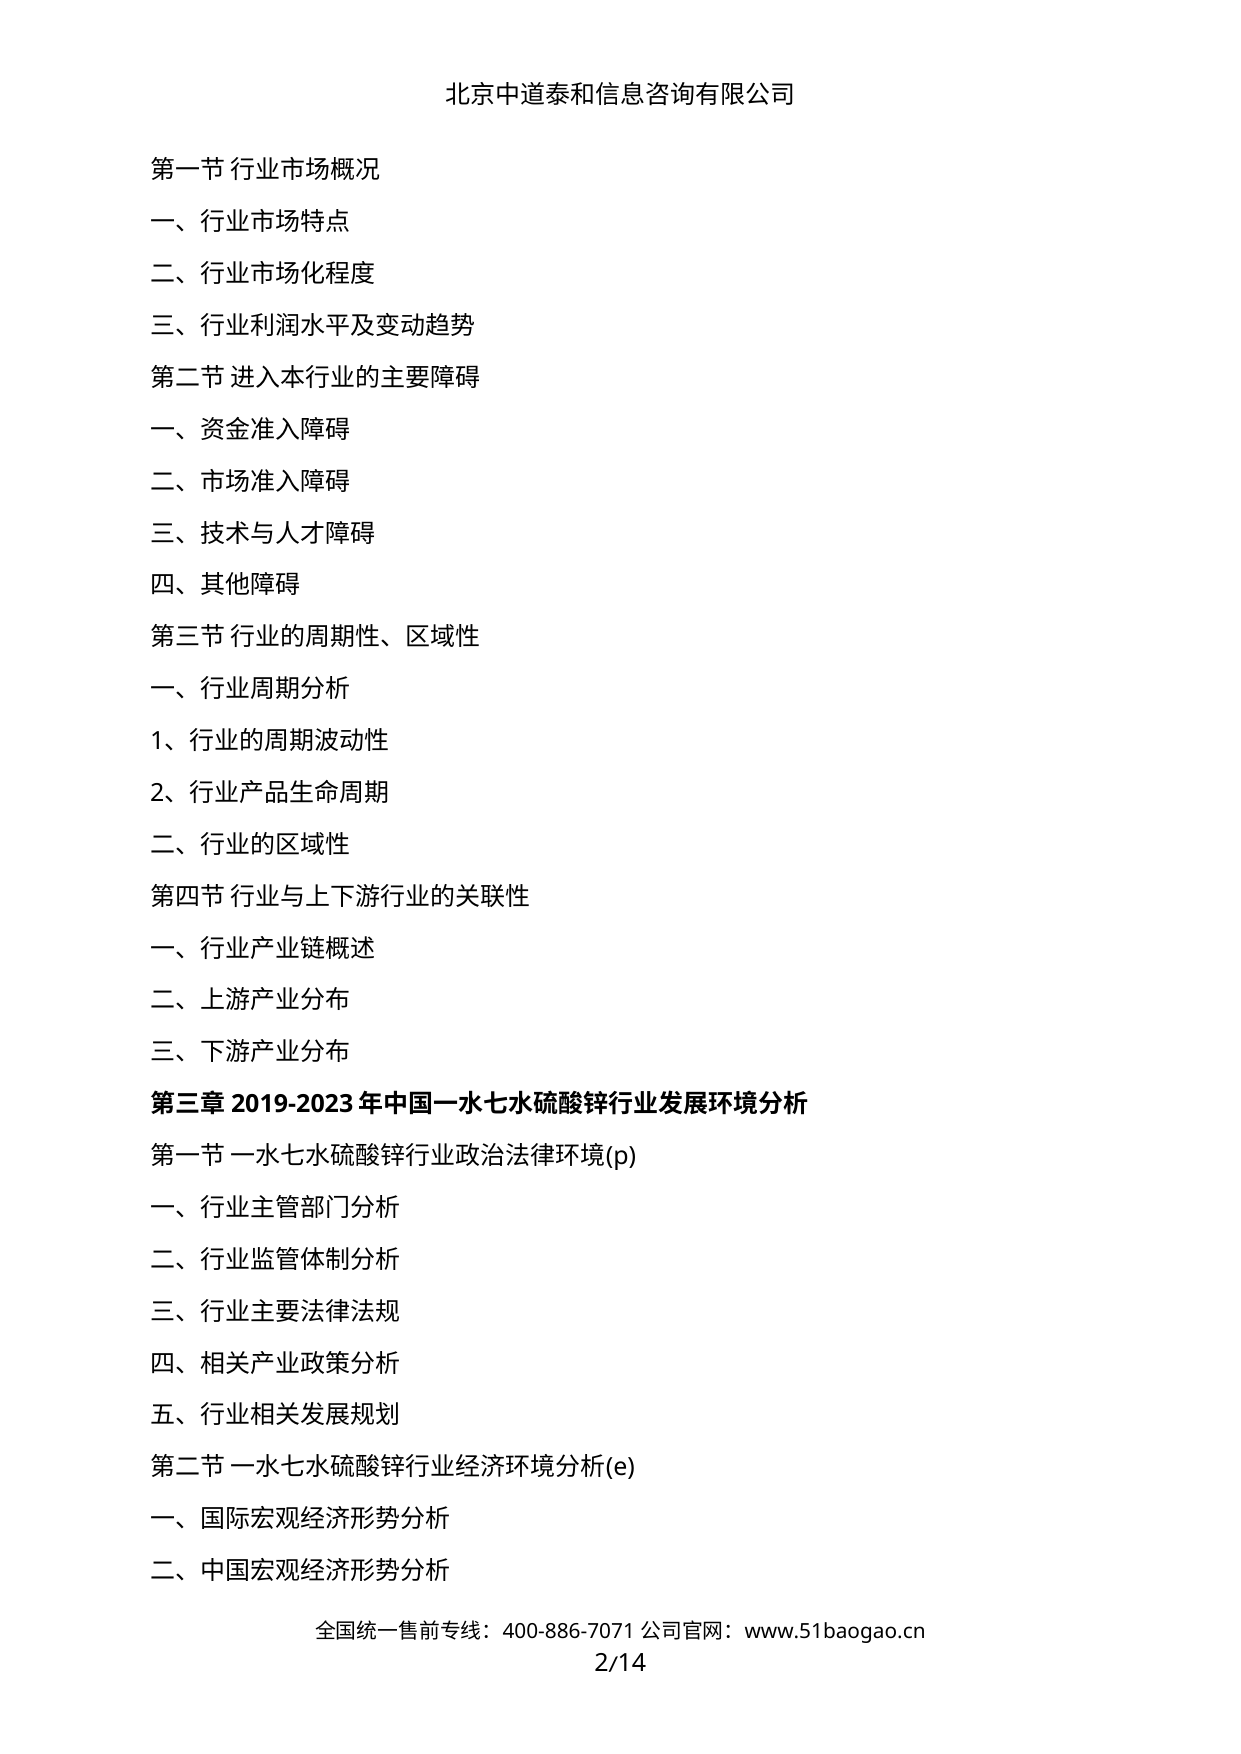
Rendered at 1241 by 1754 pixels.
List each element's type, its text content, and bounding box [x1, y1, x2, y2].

text 第一节 一水七水硫酸锌行业政治法律环境(p) [150, 1136, 1090, 1172]
text 第三章 2019-2023年中国一水七水硫酸锌行业发展环境分析 [150, 1084, 1090, 1120]
text 一、资金准入障碍 [150, 409, 1090, 446]
text 三、行业利润水平及变动趋势 [150, 306, 1090, 342]
text 2、行业产品生命周期 [150, 772, 1090, 809]
text 一、行业主管部门分析 [150, 1187, 1090, 1224]
text 第二节 一水七水硫酸锌行业经济环境分析(e) [150, 1447, 1090, 1483]
text 一、行业市场特点 [150, 202, 1090, 238]
text 一、国际宏观经济形势分析 [150, 1499, 1090, 1535]
text 二、上游产业分布 [150, 980, 1090, 1016]
text 二、中国宏观经济形势分析 [150, 1551, 1090, 1587]
text 第二节 进入本行业的主要障碍 [150, 357, 1090, 394]
text 二、行业的区域性 [150, 824, 1090, 861]
text 三、技术与人才障碍 [150, 513, 1090, 549]
text 四、相关产业政策分析 [150, 1343, 1090, 1379]
text 三、行业主要法律法规 [150, 1291, 1090, 1327]
text 二、行业市场化程度 [150, 254, 1090, 290]
text 第四节 行业与上下游行业的关联性 [150, 876, 1090, 912]
text 第一节 行业市场概况 [150, 150, 1090, 186]
text 第三节 行业的周期性、区域性 [150, 617, 1090, 653]
text 三、下游产业分布 [150, 1032, 1090, 1068]
text 五、行业相关发展规划 [150, 1395, 1090, 1431]
text 四、其他障碍 [150, 565, 1090, 601]
text 二、行业监管体制分析 [150, 1239, 1090, 1276]
text 一、行业周期分析 [150, 669, 1090, 705]
text 一、行业产业链概述 [150, 928, 1090, 964]
text 1、行业的周期波动性 [150, 721, 1090, 757]
text 二、市场准入障碍 [150, 461, 1090, 497]
